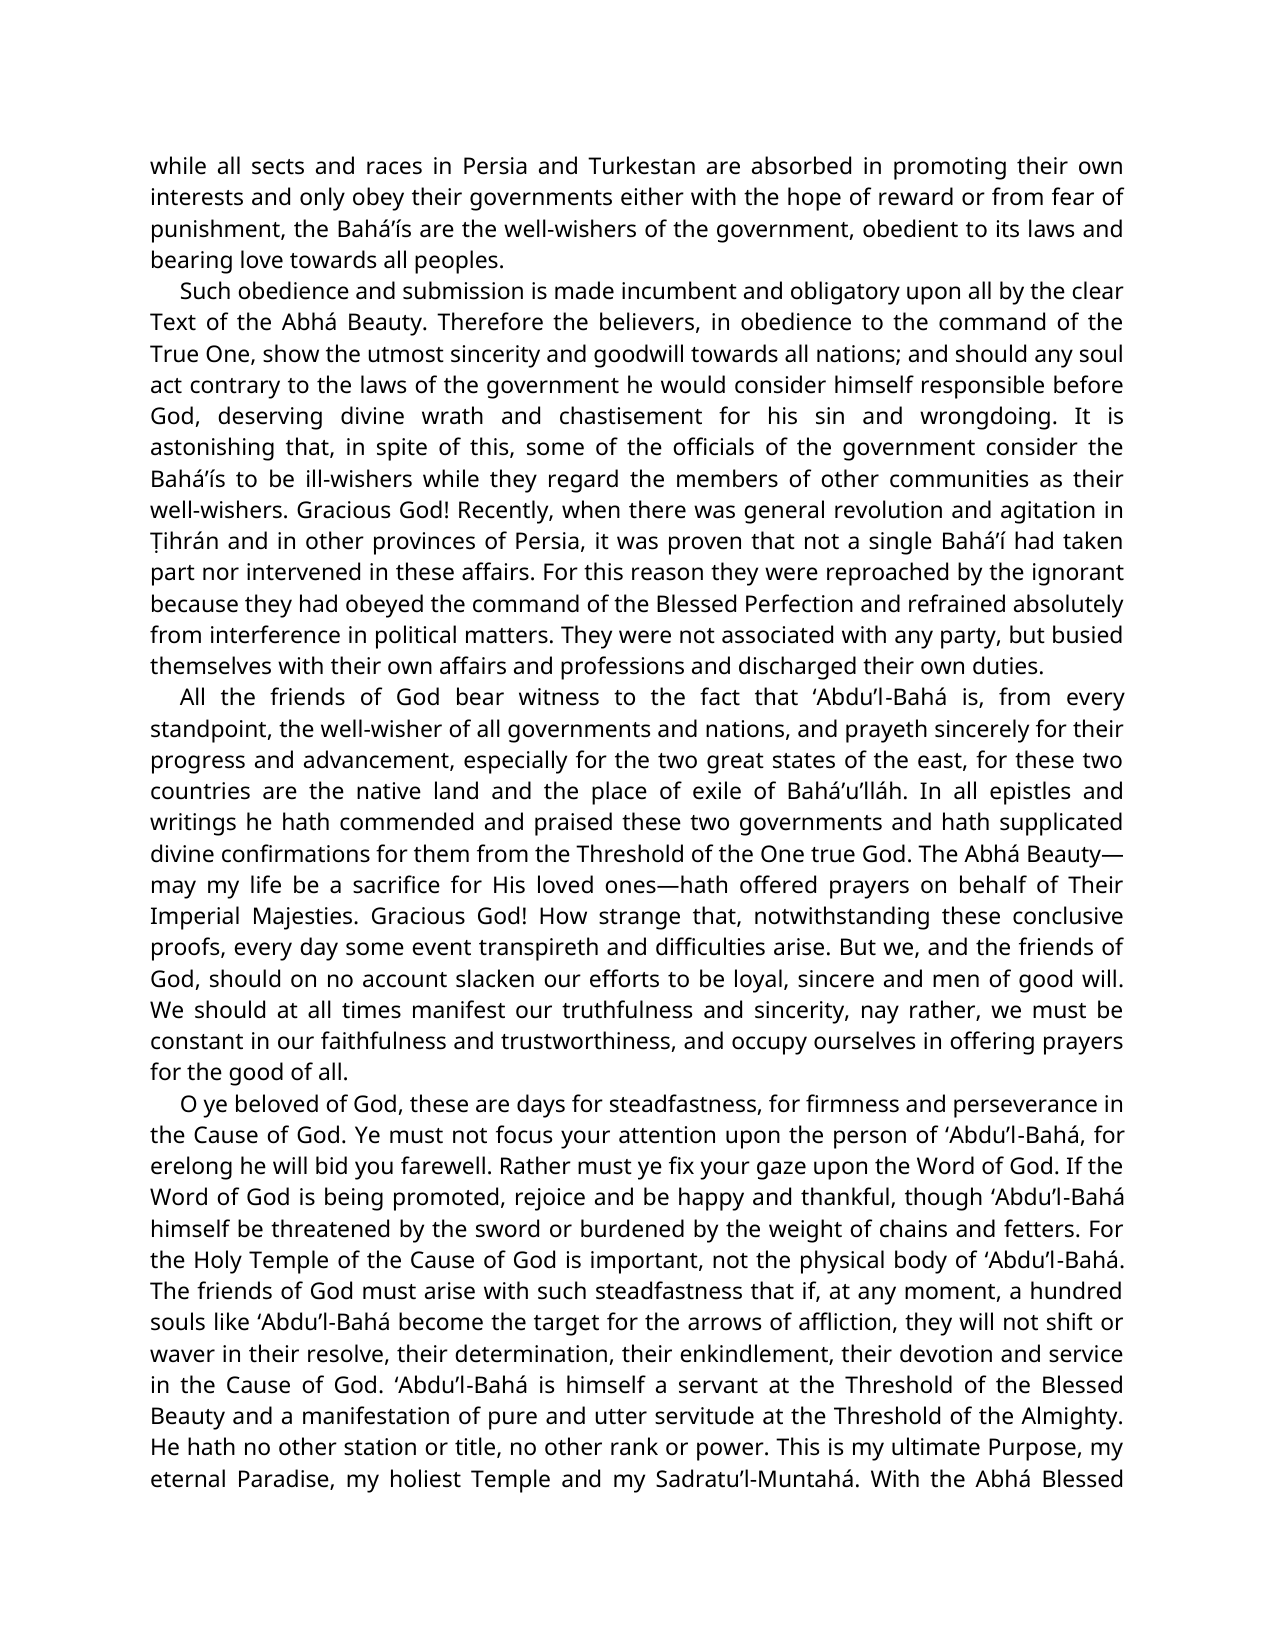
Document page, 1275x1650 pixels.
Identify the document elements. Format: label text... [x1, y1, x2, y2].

text All the friends of God bear witness to the fact that ‘Abdu’l‑Bahá is, from every standpoint, the well-wisher of all governments and nations, and prayeth sincerely for their progress and advancement, especially for the two great states of the east, for these two countries are the native land and the place of exile of Bahá’u’lláh. In all epistles and writings he hath commended and praised these two governments and hath supplicated divine confirmations for them from the Threshold of the One true God. The Abhá Beauty—may my life be a sacrifice for His loved ones—hath offered prayers on behalf of Their Imperial Majesties. Gracious God! How strange that, notwithstanding these conclusive proofs, every day some event transpireth and difficulties arise. But we, and the friends of God, should on no account slacken our efforts to be loyal, sincere and men of good will. We should at all times manifest our truthfulness and sincerity, nay rather, we must be constant in our faithfulness and trustworthiness, and occupy ourselves in offering prayers for the good of all. [150, 681, 1125, 1087]
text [150, 150, 1125, 275]
text Such obedience and submission is made incumbent and obligatory upon all by the clear Text of the Abhá Beauty. Therefore the believers, in obedience to the command of the True One, show the utmost sincerity and goodwill towards all nations; and should any soul act contrary to the laws of the government he would consider himself responsible before God, deserving divine wrath and chastisement for his sin and wrongdoing. It is astonishing that, in spite of this, some of the officials of the government consider the Bahá’ís to be ill-wishers while they regard the members of other communities as their well-wishers. Gracious God! Recently, when there was general revolution and agitation in Ṭihrán and in other provinces of Persia, it was proven that not a single Bahá’í had taken part nor intervened in these affairs. For this reason they were reproached by the ignorant because they had obeyed the command of the Blessed Perfection and refrained absolutely from interference in political matters. They were not associated with any party, but busied themselves with their own affairs and professions and discharged their own duties. [150, 275, 1125, 681]
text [150, 1087, 1125, 1494]
